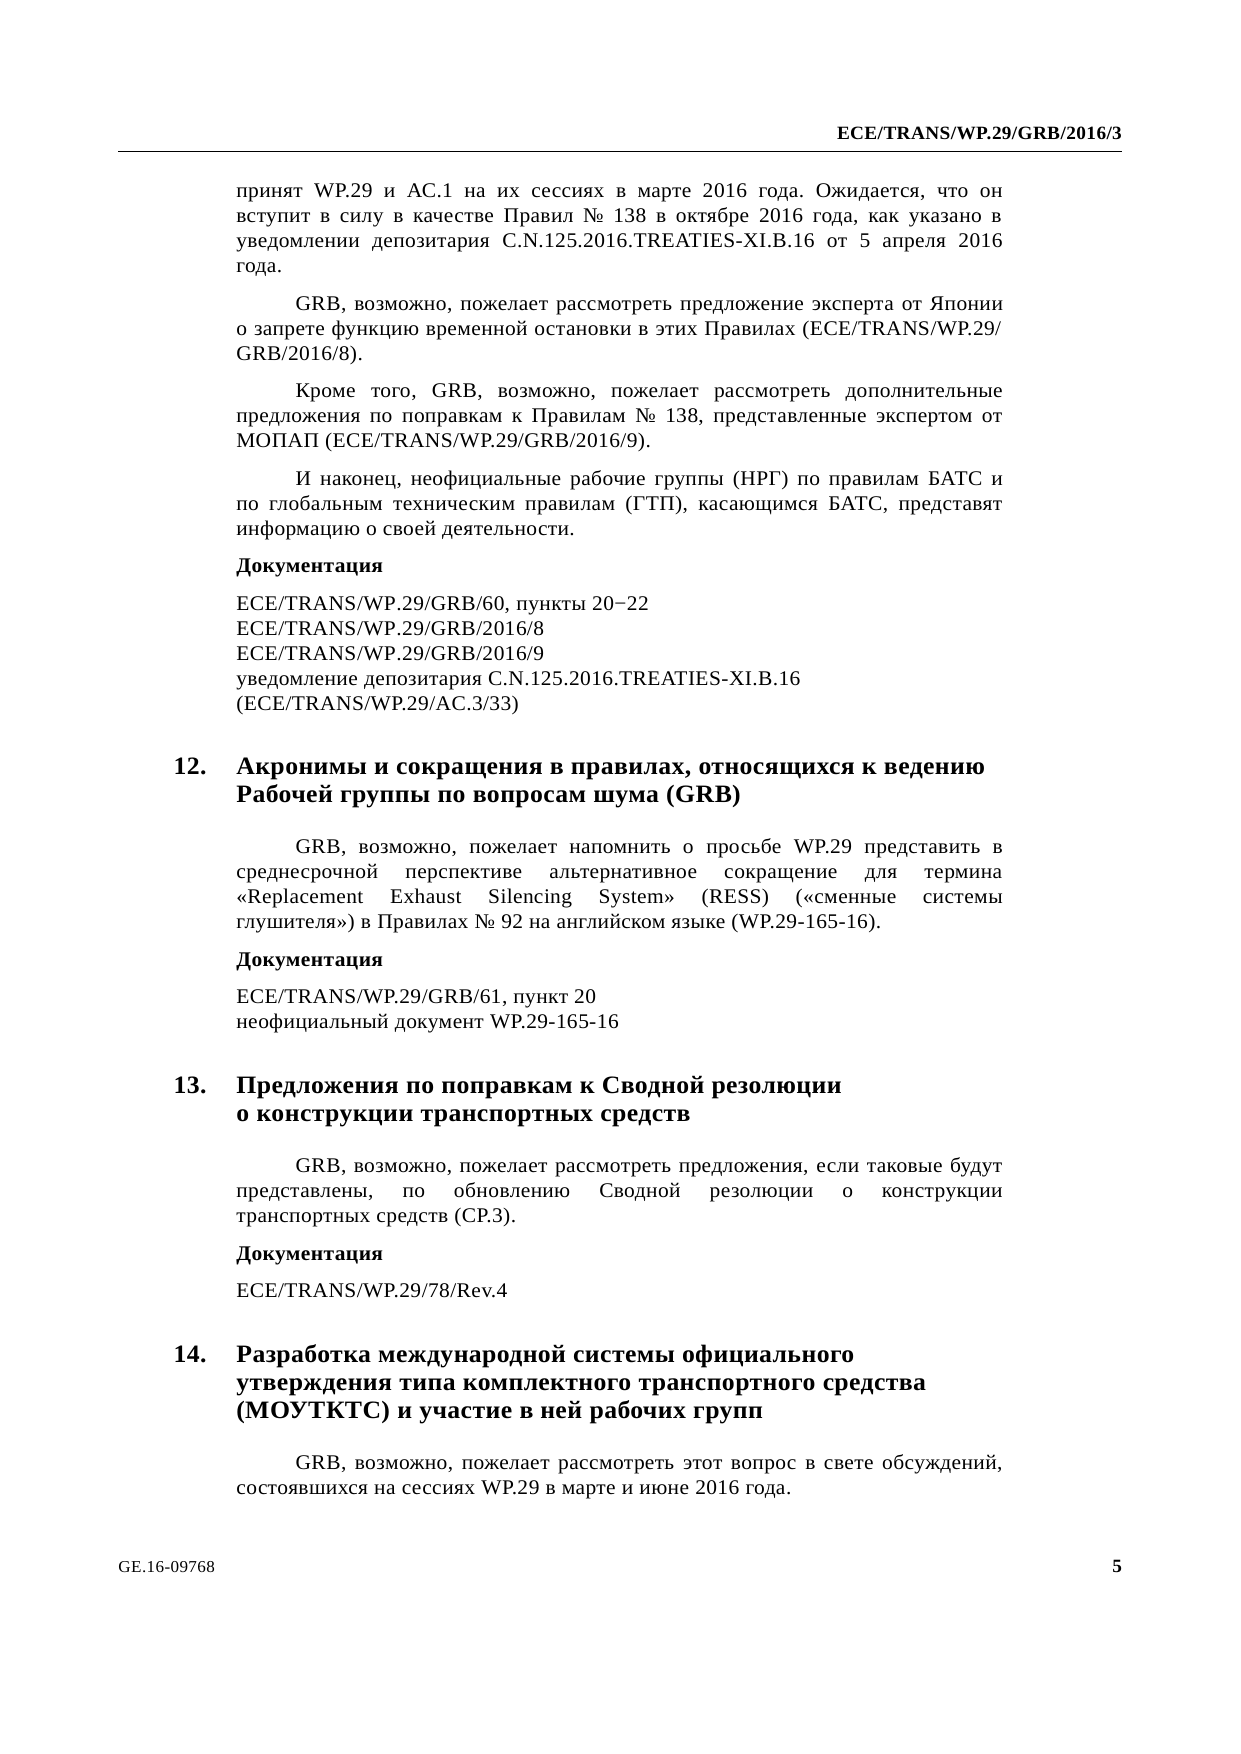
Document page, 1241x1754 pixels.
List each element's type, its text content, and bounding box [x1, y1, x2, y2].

text ECE/TRANS/WP.29/GRB/60, пункты 20−22 ECE/TRANS/WP.29/GRB/2016/8 ECE/TRANS/WP.29/GRB/2016/9 уведомление депозитария C.N.125.2016.TREATIES-XI.B.16 (ECE/TRANS/WP.29/AC.3/33) [236, 590, 1004, 715]
text GRB, возможно, пожелает напомнить о просьбе WP.29 представить в среднесрочной перспективе альтернативное сокращение для термина «Replacement Exhaust Silencing System» (RESS) («сменные системы глушителя») в Правилах № 92 на английском языке (WP.29-165-16). [236, 833, 1004, 933]
text GRB, возможно, пожелает рассмотреть предложение эксперта от Японии о запрете функцию временной остановки в этих Правилах (ECE/TRANS/WP.29/ GRB/2016/8). [236, 290, 1004, 365]
text Документация [236, 946, 1004, 971]
text Кроме того, GRB, возможно, пожелает рассмотреть дополнительные предложения по поправкам к Правилам № 138, представленные экспертом от МОПАП (ECE/TRANS/WP.29/GRB/2016/9). [236, 377, 1004, 452]
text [236, 177, 1004, 277]
text Документация [236, 552, 1004, 577]
text ECE/TRANS/WP.29/78/Rev.4 [236, 1277, 1004, 1302]
text GRB, возможно, пожелает рассмотреть этот вопрос в свете обсуждений, состоявшихся на сессиях WP.29 в марте и июне 2016 года. [236, 1449, 1004, 1499]
text Документация [236, 1240, 1004, 1265]
text 12. Акронимы и сокращения в правилах, относящихся к ведению Рабочей группы по вопросам шума (GRB) [118, 752, 1004, 808]
text ECE/TRANS/WP.29/GRB/61, пункт 20 неофициальный документ WP.29-165-16 [236, 983, 1004, 1033]
text GRВ, возможно, пожелает рассмотреть предложения, если таковые будут представлены, по обновлению Сводной резолюции о конструкции транспортных средств (СР.3). [236, 1152, 1004, 1227]
text И наконец, неофициальные рабочие группы (НРГ) по правилам БАТС и по глобальным техническим правилам (ГТП), касающимся БАТС, представят информацию о своей деятельности. [236, 465, 1004, 540]
text 13. Предложения по поправкам к Сводной резолюции о конструкции транспортных средств [118, 1071, 1004, 1127]
text 14. Разработка международной системы официального утверждения типа комплектного транспортного средства (МОУТКТС) и участие в ней рабочих групп [118, 1340, 1004, 1424]
